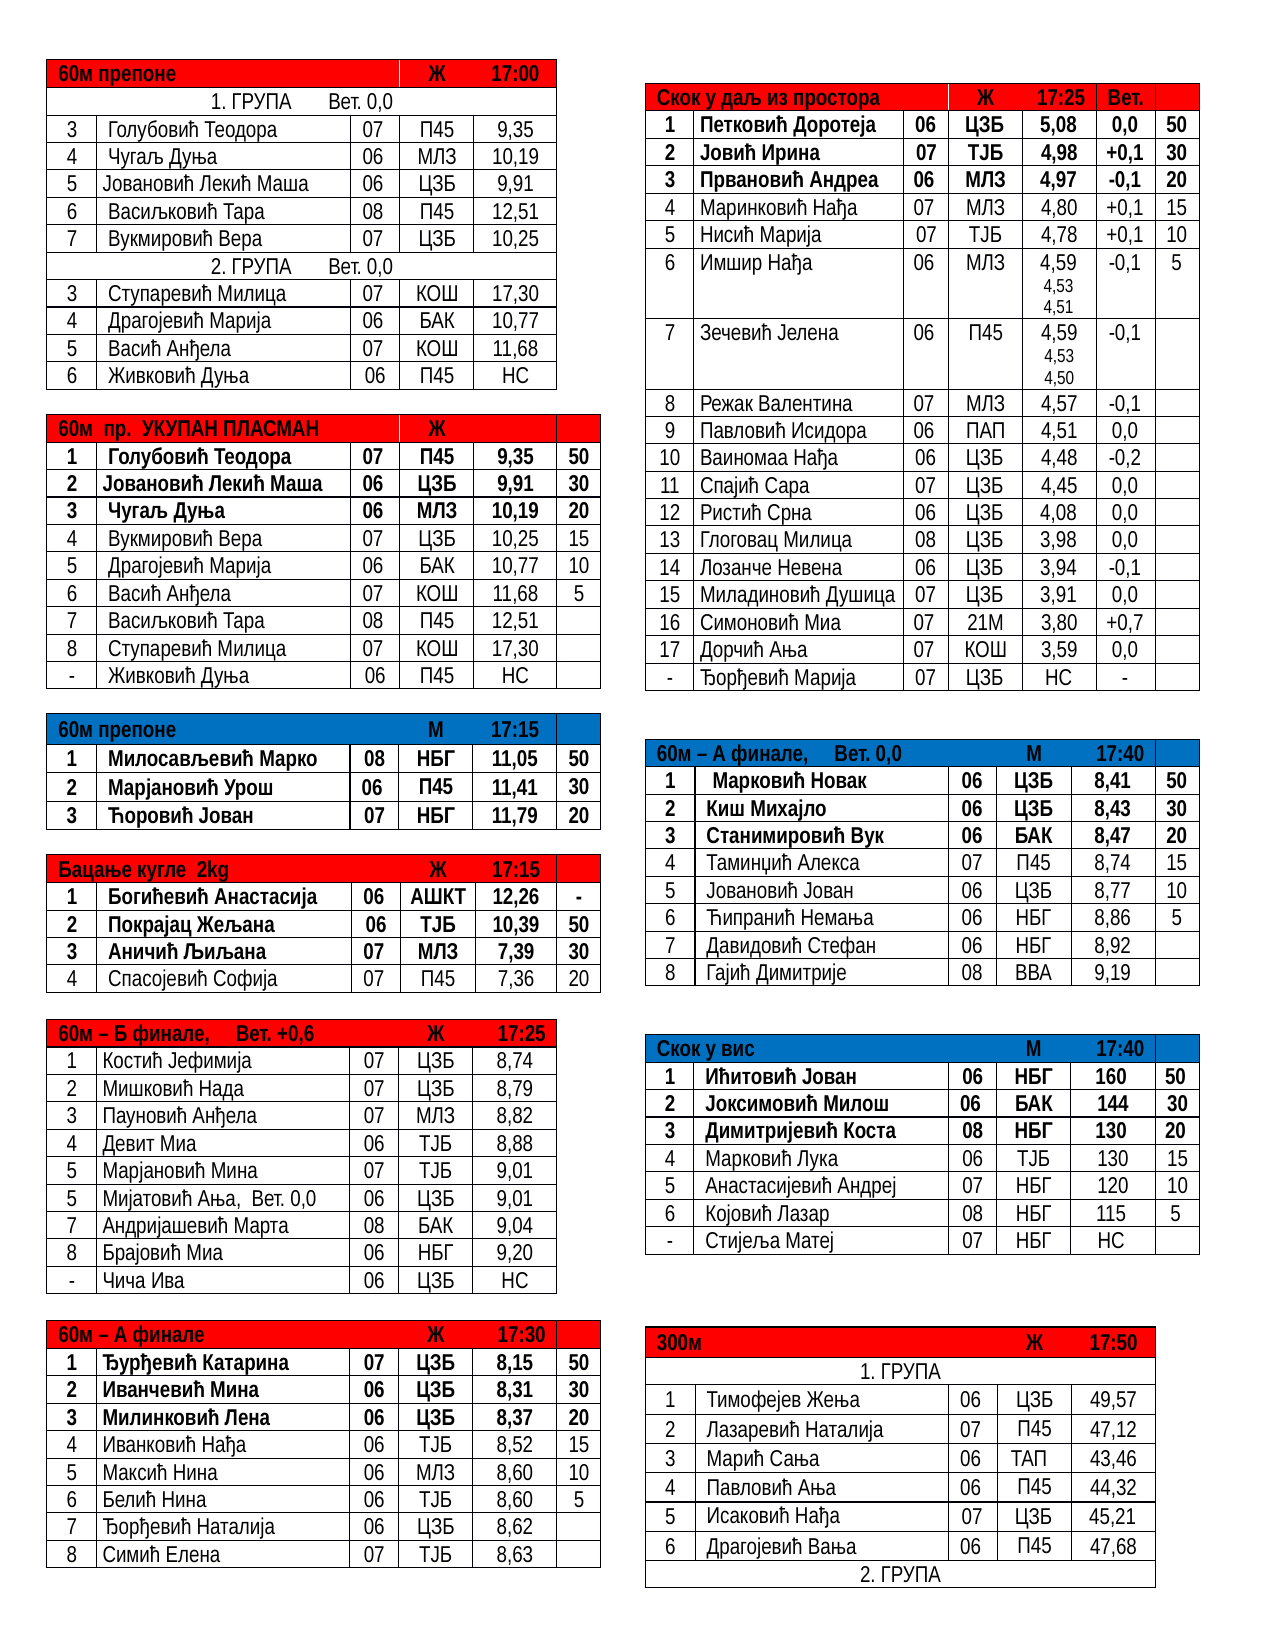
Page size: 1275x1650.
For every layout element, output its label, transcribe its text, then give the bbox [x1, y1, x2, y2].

table_cell 120 [1071, 1172, 1155, 1199]
table_header Ж [398, 1321, 473, 1348]
table_cell НБГ [997, 1172, 1070, 1199]
table_cell 17 [646, 636, 693, 662]
table_cell 4,08 [1023, 499, 1096, 525]
table_cell Првановић Андреа [694, 166, 903, 193]
table_cell 8 [47, 1239, 96, 1266]
table_cell Пауновић Анђела [97, 1102, 349, 1129]
table_cell 3,80 [1023, 609, 1096, 635]
table_cell КОШ [400, 335, 473, 361]
table_cell Јовановић Јован [696, 877, 948, 903]
table_cell 11,68 [474, 335, 556, 361]
table_cell Иванковић Нађа [97, 1431, 349, 1457]
table_header Ж [400, 60, 474, 87]
table_cell ЦЗБ [997, 795, 1071, 821]
table_cell 06 [352, 911, 400, 937]
table_cell [1156, 444, 1199, 471]
table_cell 10 [557, 552, 600, 579]
table_cell +0,1 [1097, 221, 1155, 247]
table_cell 06 [352, 883, 400, 909]
table_cell 4 [47, 1130, 96, 1156]
table_cell [1156, 959, 1199, 985]
table_cell 08 [351, 198, 399, 224]
table_cell 4,51 [1023, 417, 1096, 443]
table_cell 1 [47, 745, 96, 772]
table_cell 8,15 [473, 1349, 556, 1375]
table_cell [557, 1541, 600, 1567]
table_cell 21M [949, 609, 1022, 635]
table_cell 06 [949, 904, 996, 931]
table_cell - [646, 1227, 693, 1253]
table_cell ЦЗБ [949, 111, 1022, 138]
table_cell 9,91 [474, 170, 556, 197]
table_cell 8,52 [473, 1431, 556, 1457]
table_cell - [557, 883, 600, 909]
table_cell Јовановић Лекић Маша [97, 170, 350, 197]
table_cell Спасојевић Софија [97, 965, 351, 992]
table_cell Ћоровић Јован [97, 802, 349, 829]
table_header Ж [949, 84, 1022, 110]
table_cell 06 [949, 1385, 997, 1413]
table_cell 06 [351, 470, 399, 496]
table_cell 4,97 [1023, 166, 1096, 193]
table_cell Марковић Новак [696, 767, 948, 793]
table_cell Иванчевић Мина [97, 1376, 349, 1403]
table_cell ЦЗБ [998, 1385, 1071, 1413]
table_cell +0,1 [1097, 194, 1155, 220]
table_cell 07 [904, 581, 948, 608]
table_cell 08 [351, 607, 399, 633]
table_cell 1 [646, 111, 693, 138]
table_cell 20 [557, 965, 600, 992]
table_cell 15 [1156, 1145, 1199, 1171]
table_cell 10,25 [474, 225, 556, 252]
table_cell 15 [1156, 194, 1199, 220]
table_cell 160 [1071, 1063, 1155, 1089]
table_cell ТЈБ [399, 1541, 472, 1567]
table_cell 4 [646, 194, 693, 220]
table_cell 115 [1071, 1200, 1155, 1226]
table_cell 3 [646, 822, 694, 848]
table_cell 2 [646, 795, 694, 821]
table_cell - [1097, 664, 1155, 690]
table_cell 06 [351, 170, 399, 197]
table_cell ЦЗБ [949, 472, 1022, 498]
table_cell 4 [646, 849, 694, 876]
table_header 17:40 [1070, 1035, 1155, 1062]
table_cell 44,32 [1072, 1473, 1155, 1501]
table_cell -0,1 [1097, 554, 1155, 580]
table_cell ВВА [997, 959, 1071, 985]
table_cell Имшир Нађа [694, 249, 903, 318]
table_cell 07 [351, 802, 398, 829]
table_cell 12,51 [474, 607, 556, 633]
table_cell [1156, 581, 1199, 608]
table_cell Лозанче Невена [694, 554, 903, 580]
table_cell 08 [350, 1212, 398, 1238]
table_cell 5,08 [1023, 111, 1096, 138]
table_cell 8,74 [473, 1048, 556, 1074]
table_cell 50 [557, 443, 600, 469]
table_cell Драгојевић Марија [97, 552, 350, 579]
table_cell 4,98 [1023, 139, 1096, 165]
table_cell [1156, 664, 1199, 690]
table_cell Киш Михајло [696, 795, 948, 821]
table_cell НС [1023, 664, 1096, 690]
table_header 60м – Б финале, Вет. +0,6 [47, 1020, 398, 1046]
table_cell 9,19 [1072, 959, 1155, 985]
table_header [557, 1321, 600, 1348]
table_cell 3 [47, 802, 96, 829]
table_cell 11,68 [474, 580, 556, 606]
table_cell 08 [949, 1118, 996, 1144]
table_cell КОШ [400, 280, 473, 306]
table_cell ТЈБ [399, 1130, 472, 1156]
table_cell 20 [557, 802, 600, 829]
table_cell +0,1 [1097, 139, 1155, 165]
table_cell 3,59 [1023, 636, 1096, 662]
table_header [557, 714, 600, 744]
table_cell 15 [646, 581, 693, 608]
table_cell 07 [350, 1075, 398, 1101]
table_cell 8,63 [473, 1541, 556, 1567]
table_cell 0,0 [1097, 581, 1155, 608]
table_cell ЦЗБ [400, 170, 473, 197]
table_cell 4,78 [1023, 221, 1096, 247]
table_cell 2 [47, 470, 96, 496]
table_cell 20 [1156, 1118, 1199, 1144]
table_cell 0,0 [1097, 472, 1155, 498]
table_cell 7 [47, 1513, 96, 1539]
table_cell 20 [1156, 166, 1199, 193]
table_cell [1156, 319, 1199, 388]
table_cell 07 [351, 525, 399, 551]
table_cell [1156, 417, 1199, 443]
table_cell 07 [351, 225, 399, 252]
table_cell 07 [351, 116, 399, 142]
table_cell 3,94 [1023, 554, 1096, 580]
table_cell ТЈБ [997, 1145, 1070, 1171]
table_cell 7 [47, 1212, 96, 1238]
table_cell 07 [350, 1349, 398, 1375]
table_cell 4,59 4,53 4,50 [1023, 319, 1096, 388]
table_cell Живковић Дуња [97, 662, 350, 688]
table_cell 11,79 [473, 802, 556, 829]
table_cell ЦЗБ [949, 664, 1022, 690]
table_cell Спајић Сара [694, 472, 903, 498]
table_cell [557, 662, 600, 688]
table_cell ТЈБ [949, 139, 1022, 165]
table_cell 06 [351, 308, 399, 334]
table_cell 8,60 [473, 1486, 556, 1512]
table_cell +0,7 [1097, 609, 1155, 635]
table_cell НБГ [399, 1239, 472, 1266]
table_cell ЦЗБ [949, 499, 1022, 525]
table_cell ЦЗБ [949, 444, 1022, 471]
table_cell Димитријевић Коста [694, 1118, 948, 1144]
table_cell 5 [47, 170, 96, 197]
table_cell Васић Анђела [97, 580, 350, 606]
table_cell 06 [949, 1063, 996, 1089]
table_cell 1 [47, 883, 96, 909]
table_cell П45 [997, 849, 1071, 876]
table_cell 07 [904, 472, 948, 498]
table_header [557, 855, 600, 882]
table_cell 10,19 [474, 498, 556, 524]
table_cell Белић Нина [97, 1486, 349, 1512]
table_cell Маринковић Нађа [694, 194, 903, 220]
table_cell МЛЗ [949, 194, 1022, 220]
table_cell ЦЗБ [399, 1185, 472, 1211]
table_header 60м препоне [47, 714, 399, 744]
table_cell МЛЗ [399, 1102, 472, 1129]
table_cell 9,01 [473, 1157, 556, 1183]
table_header [474, 415, 556, 442]
table_cell 06 [350, 1513, 398, 1539]
table_cell ТЈБ [399, 1431, 472, 1457]
table_cell 07 [350, 1048, 398, 1074]
table_cell 9,20 [473, 1239, 556, 1266]
table_cell 07 [949, 1227, 996, 1253]
table_cell 11,41 [473, 773, 556, 801]
table_cell П45 [400, 116, 473, 142]
table_cell 07 [350, 1102, 398, 1129]
table_cell БАК [399, 1212, 472, 1238]
table_cell 11,05 [473, 745, 556, 772]
table_cell 50 [1156, 1063, 1199, 1089]
table_cell Марјановић Урош [97, 773, 349, 801]
table_cell 7 [47, 225, 96, 252]
table_cell ЦЗБ [399, 1048, 472, 1074]
table_cell 47,12 [1072, 1415, 1155, 1443]
table_cell [1156, 554, 1199, 580]
table_cell 8,37 [473, 1404, 556, 1430]
table_cell П45 [400, 607, 473, 633]
table_cell 2 [47, 1376, 96, 1403]
table_cell ТЈБ [401, 911, 475, 937]
table_cell [1156, 499, 1199, 525]
table_cell 14 [646, 554, 693, 580]
table_cell 3 [47, 280, 96, 306]
table_cell 06 [350, 1459, 398, 1485]
table_cell 0,0 [1097, 636, 1155, 662]
table_cell 5 [47, 1459, 96, 1485]
table_cell 10,77 [474, 552, 556, 579]
table_cell МЛЗ [399, 1459, 472, 1485]
table_cell П45 [400, 662, 473, 688]
table_cell П45 [949, 319, 1022, 388]
table_cell Нисић Марија [694, 221, 903, 247]
table_cell МЛЗ [400, 498, 473, 524]
table_cell Драгојевић Марија [97, 308, 350, 334]
table_cell 6 [47, 580, 96, 606]
table_cell 6 [646, 904, 694, 931]
table_cell -0,1 [1097, 319, 1155, 388]
table_cell КОШ [400, 635, 473, 661]
table_cell - [47, 1267, 96, 1293]
table_cell 10,25 [474, 525, 556, 551]
table_cell 0,0 [1097, 111, 1155, 138]
table_cell Ступаревић Милица [97, 635, 350, 661]
table_cell 4,45 [1023, 472, 1096, 498]
table_cell 8,77 [1072, 877, 1155, 903]
table_cell Павловић Исидора [694, 417, 903, 443]
table_cell 5 [47, 552, 96, 579]
table_cell 8,92 [1072, 932, 1155, 958]
table_cell 06 [351, 143, 399, 169]
table_cell Брајовић Миа [97, 1239, 349, 1266]
table_cell 16 [646, 609, 693, 635]
table_cell НБГ [399, 745, 472, 772]
table_header Скок у даљ из простора [646, 84, 948, 110]
table_cell БАК [997, 1090, 1070, 1116]
table_cell 50 [1156, 111, 1199, 138]
table_cell 1 [646, 1063, 693, 1089]
table_cell 30 [1156, 1090, 1199, 1116]
table_cell 49,57 [1072, 1385, 1155, 1413]
table_header Ж [400, 415, 474, 442]
table_cell Васиљковић Тара [97, 607, 350, 633]
table_header Вет. [1097, 84, 1155, 110]
table_cell Глоговац Милица [694, 526, 903, 553]
table_cell Симоновић Миа [694, 609, 903, 635]
table_cell 12 [646, 499, 693, 525]
table_header Бацање кугле 2kg [47, 855, 400, 882]
table_cell Ђурђевић Катарина [97, 1349, 349, 1375]
table_cell 8 [646, 390, 693, 416]
table_cell 11 [646, 472, 693, 498]
table_cell 8,62 [473, 1513, 556, 1539]
table_cell 07 [904, 139, 948, 165]
table_cell 06 [904, 499, 948, 525]
table_cell П45 [400, 362, 473, 388]
table_cell 06 [904, 166, 948, 193]
table_cell 06 [351, 498, 399, 524]
table_cell 06 [949, 877, 996, 903]
table_cell ТЈБ [399, 1157, 472, 1183]
table_header Скок у вис [646, 1035, 997, 1062]
table_cell 7 [47, 607, 96, 633]
table_cell 50 [557, 1349, 600, 1375]
table_header Ж [400, 855, 475, 882]
table_cell Ћипранић Немања [696, 904, 948, 931]
table_header М [997, 1035, 1070, 1062]
table_cell НБГ [997, 1118, 1070, 1144]
table_cell 07 [352, 965, 400, 992]
table_cell ЦЗБ [949, 581, 1022, 608]
table_cell 6 [47, 362, 96, 388]
table_cell [1156, 609, 1199, 635]
table_cell 8,60 [473, 1459, 556, 1485]
table_cell НБГ [997, 1227, 1070, 1253]
table_header М [399, 714, 473, 744]
table_cell 4 [47, 143, 96, 169]
table_cell ТАП [998, 1444, 1071, 1472]
table_cell 9,35 [474, 443, 556, 469]
table_cell П45 [998, 1532, 1071, 1560]
table_cell 144 [1071, 1090, 1155, 1116]
table_cell 9,04 [473, 1212, 556, 1238]
table_cell Голубовић Теодора [97, 116, 350, 142]
table_cell П45 [998, 1473, 1071, 1501]
table_cell НБГ [997, 1063, 1070, 1089]
table_cell [557, 635, 600, 661]
table_cell 5 [1156, 1200, 1199, 1226]
table_header 17:00 [474, 60, 556, 87]
table_cell КОШ [400, 580, 473, 606]
table_cell 06 [904, 554, 948, 580]
table_cell 08 [949, 1200, 996, 1226]
table_cell Живковић Дуња [97, 362, 350, 388]
table_cell [1156, 932, 1199, 958]
table_cell 4 [646, 1473, 695, 1501]
table_cell 15 [557, 1431, 600, 1457]
table_cell 06 [904, 417, 948, 443]
table_cell Анастасијевић Андреј [694, 1172, 948, 1199]
table_cell П45 [400, 198, 473, 224]
table_cell 10,77 [474, 308, 556, 334]
table_cell 07 [352, 938, 400, 964]
table_cell 30 [1156, 139, 1199, 165]
table_cell -0,1 [1097, 166, 1155, 193]
table_header 60м пр. УКУПАН ПЛАСМАН [47, 415, 399, 442]
table_cell 5 [646, 221, 693, 247]
table_cell ЦЗБ [399, 1267, 472, 1293]
table_cell ЦЗБ [949, 526, 1022, 553]
table_cell БАК [400, 308, 473, 334]
table_cell Максић Нина [97, 1459, 349, 1485]
table_cell П45 [399, 773, 472, 801]
table_cell 2. ГРУПА [646, 1561, 1155, 1587]
table_cell 8 [47, 635, 96, 661]
table_cell ЦЗБ [399, 1513, 472, 1539]
table_cell Давидовић Стефан [696, 932, 948, 958]
table_cell Павловић Ања [696, 1473, 948, 1501]
table_cell МЛЗ [949, 249, 1022, 318]
table_cell 130 [1071, 1118, 1155, 1144]
table_cell 43,46 [1072, 1444, 1155, 1472]
table_cell 50 [1156, 767, 1199, 793]
table_cell 3 [646, 166, 693, 193]
table_cell ЦЗБ [997, 877, 1071, 903]
table_header 60м – А финале [47, 1321, 398, 1348]
table_cell 3 [47, 938, 96, 964]
table_cell Покрајац Жељана [97, 911, 351, 937]
table_cell 3,91 [1023, 581, 1096, 608]
table_cell 8,43 [1072, 795, 1155, 821]
table_cell Петковић Доротеја [694, 111, 903, 138]
table_cell -0,2 [1097, 444, 1155, 471]
table_cell 2. ГРУПА Вет. 0,0 [47, 253, 556, 279]
table_cell Чугаљ Дуња [97, 498, 350, 524]
table_cell 12,26 [476, 883, 556, 909]
table_cell 30 [557, 773, 600, 801]
table_cell Милинковић Лена [97, 1404, 349, 1430]
table_cell 1 [646, 1385, 695, 1413]
table_cell 5 [47, 1185, 96, 1211]
table_cell 06 [351, 362, 399, 388]
table_cell 06 [949, 1473, 997, 1501]
table_cell МЛЗ [949, 166, 1022, 193]
table_cell 1 [47, 1349, 96, 1375]
table_cell 20 [557, 1404, 600, 1430]
table_cell 06 [949, 822, 996, 848]
table_cell 7 [646, 319, 693, 388]
table_cell 06 [350, 1130, 398, 1156]
table_cell Девит Миа [97, 1130, 349, 1156]
table_header 17:50 [1071, 1328, 1155, 1357]
table_cell 06 [949, 1532, 997, 1560]
table_header [1156, 740, 1199, 766]
table_cell Голубовић Теодора [97, 443, 350, 469]
table_cell НС [473, 1267, 556, 1293]
table_cell 7 [646, 932, 694, 958]
table_cell 10,39 [476, 911, 556, 937]
table_cell БАК [400, 552, 473, 579]
table_cell Андријашевић Марта [97, 1212, 349, 1238]
table_cell 2 [646, 1090, 693, 1116]
table_cell Којовић Лазар [694, 1200, 948, 1226]
table_header 17:25 [473, 1020, 556, 1046]
table_cell 08 [904, 526, 948, 553]
table_cell 15 [557, 525, 600, 551]
table_cell - [646, 664, 693, 690]
table_header 17:25 [1022, 84, 1096, 110]
table_cell ЦЗБ [400, 470, 473, 496]
table_cell 06 [350, 1267, 398, 1293]
table_cell 06 [350, 1185, 398, 1211]
table_cell 06 [949, 1444, 997, 1472]
table_cell 0,0 [1097, 417, 1155, 443]
table_cell 5 [1156, 249, 1199, 318]
table_cell 07 [904, 221, 948, 247]
table_cell 5 [47, 335, 96, 361]
table_cell 3,98 [1023, 526, 1096, 553]
table_cell ЦЗБ [399, 1349, 472, 1375]
table_cell ЦЗБ [400, 225, 473, 252]
table_cell Јоксимовић Милош [694, 1090, 948, 1116]
table_header 17:40 [1071, 740, 1155, 766]
table_cell Марковић Лука [694, 1145, 948, 1171]
table_cell 06 [949, 1145, 996, 1171]
table_cell 3 [646, 1444, 695, 1472]
table_cell НБГ [997, 932, 1071, 958]
table_cell 30 [557, 470, 600, 496]
table_cell 7,39 [476, 938, 556, 964]
table_cell Васић Анђела [97, 335, 350, 361]
table_cell [1156, 390, 1199, 416]
table_cell НБГ [997, 1200, 1070, 1226]
table_cell 07 [351, 280, 399, 306]
table_cell 10 [557, 1459, 600, 1485]
table_cell 6 [47, 1486, 96, 1512]
table_header 17:15 [473, 714, 556, 744]
table_cell 3 [47, 1102, 96, 1129]
table_cell 5 [557, 1486, 600, 1512]
table_cell 6 [646, 249, 693, 318]
table_cell НБГ [399, 802, 472, 829]
table_header Ж [398, 1020, 473, 1046]
table_header 300м [646, 1328, 997, 1357]
table_cell ЦЗБ [399, 1404, 472, 1430]
table_cell Костић Јефимија [97, 1048, 349, 1074]
table_cell 20 [1156, 822, 1199, 848]
table_cell АШКТ [401, 883, 475, 909]
table_cell 1 [47, 1048, 96, 1074]
table_cell 06 [949, 767, 996, 793]
table_cell [1156, 636, 1199, 662]
table_cell Лазаревић Наталија [696, 1415, 948, 1443]
table_header 17:30 [473, 1321, 556, 1348]
table_cell 06 [904, 444, 948, 471]
table_cell 07 [351, 635, 399, 661]
table_cell 2 [646, 139, 693, 165]
table_cell 07 [904, 664, 948, 690]
table_cell Ристић Срна [694, 499, 903, 525]
table_cell 10 [1156, 1172, 1199, 1199]
table_cell 8 [646, 959, 694, 985]
table_cell 4,48 [1023, 444, 1096, 471]
table_cell 10,19 [474, 143, 556, 169]
table_cell Ступаревић Милица [97, 280, 350, 306]
table_cell 4 [47, 308, 96, 334]
table_cell ЦЗБ [998, 1503, 1071, 1531]
table_cell 3 [47, 498, 96, 524]
table_cell 1. ГРУПА Вет. 0,0 [47, 88, 556, 114]
table_cell 9 [646, 417, 693, 443]
table_cell Чича Ива [97, 1267, 349, 1293]
table_cell 2 [47, 911, 96, 937]
table_cell 06 [949, 932, 996, 958]
table_cell 5 [646, 1503, 695, 1531]
table_cell 2 [47, 773, 96, 801]
table_cell 130 [1071, 1145, 1155, 1171]
table_cell 1 [646, 767, 694, 793]
table_cell 7,36 [476, 965, 556, 992]
table_cell Ићитовић Јован [694, 1063, 948, 1089]
table_cell ТЈБ [949, 221, 1022, 247]
table_cell 07 [949, 1415, 997, 1443]
table_cell ЦЗБ [399, 1075, 472, 1101]
table_cell 2 [47, 1075, 96, 1101]
table_cell Ђорђевић Марија [694, 664, 903, 690]
table_cell 8,82 [473, 1102, 556, 1129]
table_cell 8,86 [1072, 904, 1155, 931]
table_cell ЦЗБ [997, 767, 1071, 793]
table_cell ПАП [949, 417, 1022, 443]
table_cell 1 [47, 443, 96, 469]
table_cell Аничић Љиљана [97, 938, 351, 964]
table_cell 07 [350, 1157, 398, 1183]
table_cell 06 [350, 1239, 398, 1266]
table_cell Јовановић Лекић Маша [97, 470, 350, 496]
table_cell 9,35 [474, 116, 556, 142]
table_cell 07 [904, 390, 948, 416]
table_cell Вукмировић Вера [97, 225, 350, 252]
table_cell [557, 607, 600, 633]
table_cell НС [474, 662, 556, 688]
table_cell 17,30 [474, 280, 556, 306]
table_cell 6 [646, 1532, 695, 1560]
table_cell Чугаљ Дуња [97, 143, 350, 169]
table_cell 07 [949, 1503, 997, 1531]
table_cell 50 [557, 911, 600, 937]
table_cell 8,74 [1072, 849, 1155, 876]
table_cell 8,41 [1072, 767, 1155, 793]
table_cell 4,80 [1023, 194, 1096, 220]
table_header [1156, 84, 1199, 110]
table_cell 8,88 [473, 1130, 556, 1156]
table_cell Марјановић Мина [97, 1157, 349, 1183]
table_cell 30 [557, 1376, 600, 1403]
table_cell 10 [1156, 877, 1199, 903]
table_cell 4 [47, 1431, 96, 1457]
table_cell Тимофејев Жења [696, 1385, 948, 1413]
table_cell 06 [904, 249, 948, 318]
table_header М [997, 740, 1071, 766]
table_cell Ђорђевић Наталија [97, 1513, 349, 1539]
table_cell 2 [646, 1415, 695, 1443]
table_cell 07 [904, 194, 948, 220]
table_cell П45 [400, 443, 473, 469]
table_cell ЦЗБ [949, 554, 1022, 580]
table_header 60м – А финале, Вет. 0,0 [646, 740, 997, 766]
table_cell Стијеља Матеј [694, 1227, 948, 1253]
table_cell Ваиномаа Нађа [694, 444, 903, 471]
table_cell 8,47 [1072, 822, 1155, 848]
table_cell - [47, 662, 96, 688]
table_header 60м препоне [47, 60, 399, 87]
table_cell [1156, 472, 1199, 498]
table_cell 30 [1156, 795, 1199, 821]
table_cell 8 [47, 1541, 96, 1567]
table_cell Вукмировић Вера [97, 525, 350, 551]
table_cell 45,21 [1072, 1503, 1155, 1531]
table_cell Симић Елена [97, 1541, 349, 1567]
table_cell 4 [646, 1145, 693, 1171]
table_cell 3 [646, 1118, 693, 1144]
table_cell Јовић Ирина [694, 139, 903, 165]
table_cell 06 [350, 1404, 398, 1430]
table_cell 07 [904, 609, 948, 635]
table_cell 15 [1156, 849, 1199, 876]
table_cell Исаковић Нађа [696, 1503, 948, 1531]
table_cell 6 [646, 1200, 693, 1226]
table_cell МЛЗ [400, 143, 473, 169]
table_cell Гајић Димитрије [696, 959, 948, 985]
table_cell 06 [949, 795, 996, 821]
table_cell 5 [47, 1157, 96, 1183]
table_cell 9,01 [473, 1185, 556, 1211]
table_cell 5 [1156, 904, 1199, 931]
table_cell Дорчић Ања [694, 636, 903, 662]
table_cell 17,30 [474, 635, 556, 661]
table_header [1156, 1035, 1199, 1062]
table_cell 1. ГРУПА [646, 1358, 1155, 1384]
table_cell [1156, 526, 1199, 553]
table_cell МЛЗ [949, 390, 1022, 416]
table_cell 06 [949, 1090, 996, 1116]
table_cell 07 [904, 636, 948, 662]
table_cell 06 [350, 1376, 398, 1403]
table_cell НС [474, 362, 556, 388]
table_cell БАК [997, 822, 1071, 848]
table_cell Мијатовић Ања, Вет. 0,0 [97, 1185, 349, 1211]
table_cell П45 [401, 965, 475, 992]
table_cell НС [1071, 1227, 1155, 1253]
table_cell 20 [557, 498, 600, 524]
table_cell 08 [351, 745, 398, 772]
table_cell Милосављевић Марко [97, 745, 349, 772]
table_cell 0,0 [1097, 499, 1155, 525]
table_cell 9,91 [474, 470, 556, 496]
table_cell [1156, 1227, 1199, 1253]
table_cell 5 [646, 1172, 693, 1199]
table_cell Режак Валентина [694, 390, 903, 416]
table_cell Миладиновић Душица [694, 581, 903, 608]
table_cell 08 [949, 959, 996, 985]
table_cell ЦЗБ [400, 525, 473, 551]
table_cell 10 [1156, 221, 1199, 247]
table_cell Марић Сања [696, 1444, 948, 1472]
table_cell 06 [351, 773, 398, 801]
table_cell 4 [47, 525, 96, 551]
table_cell Васиљковић Тара [97, 198, 350, 224]
table_cell 06 [350, 1486, 398, 1512]
table_cell 10 [646, 444, 693, 471]
table_cell Таминџић Алекса [696, 849, 948, 876]
table_cell ТЈБ [399, 1486, 472, 1512]
table_cell 07 [949, 1172, 996, 1199]
table_cell 07 [351, 580, 399, 606]
table_cell 5 [646, 877, 694, 903]
table_cell Зечевић Јелена [694, 319, 903, 388]
table_cell 4 [47, 965, 96, 992]
table_cell 4,59 4,53 4,51 [1023, 249, 1096, 318]
table_cell Богићевић Анастасија [97, 883, 351, 909]
table_cell 50 [557, 745, 600, 772]
table_cell 06 [904, 319, 948, 388]
table_cell ЦЗБ [399, 1376, 472, 1403]
table_cell 4,57 [1023, 390, 1096, 416]
table_cell Станимировић Вук [696, 822, 948, 848]
table_cell 07 [351, 443, 399, 469]
table_cell 0,0 [1097, 526, 1155, 553]
table_cell 8,79 [473, 1075, 556, 1101]
table_cell 13 [646, 526, 693, 553]
table_cell КОШ [949, 636, 1022, 662]
table_cell 3 [47, 1404, 96, 1430]
table_header 17:15 [475, 855, 556, 882]
table_cell 07 [949, 849, 996, 876]
table_cell 07 [350, 1541, 398, 1567]
table_cell [557, 1513, 600, 1539]
table_header Ж [997, 1328, 1071, 1357]
table_cell 47,68 [1072, 1532, 1155, 1560]
table_cell 07 [351, 335, 399, 361]
table_cell 12,51 [474, 198, 556, 224]
table_cell НБГ [997, 904, 1071, 931]
table_cell -0,1 [1097, 249, 1155, 318]
table_cell Мишковић Нада [97, 1075, 349, 1101]
table_cell 3 [47, 116, 96, 142]
table_cell 06 [350, 1431, 398, 1457]
table_cell 06 [351, 552, 399, 579]
table_cell П45 [998, 1415, 1071, 1443]
table_cell МЛЗ [401, 938, 475, 964]
table_cell 06 [351, 662, 399, 688]
table_cell -0,1 [1097, 390, 1155, 416]
table_cell Драгојевић Вања [696, 1532, 948, 1560]
table_header [557, 415, 600, 442]
table_cell 06 [904, 111, 948, 138]
table_cell 6 [47, 198, 96, 224]
table_cell 8,31 [473, 1376, 556, 1403]
table_cell 5 [557, 580, 600, 606]
table_cell 30 [557, 938, 600, 964]
